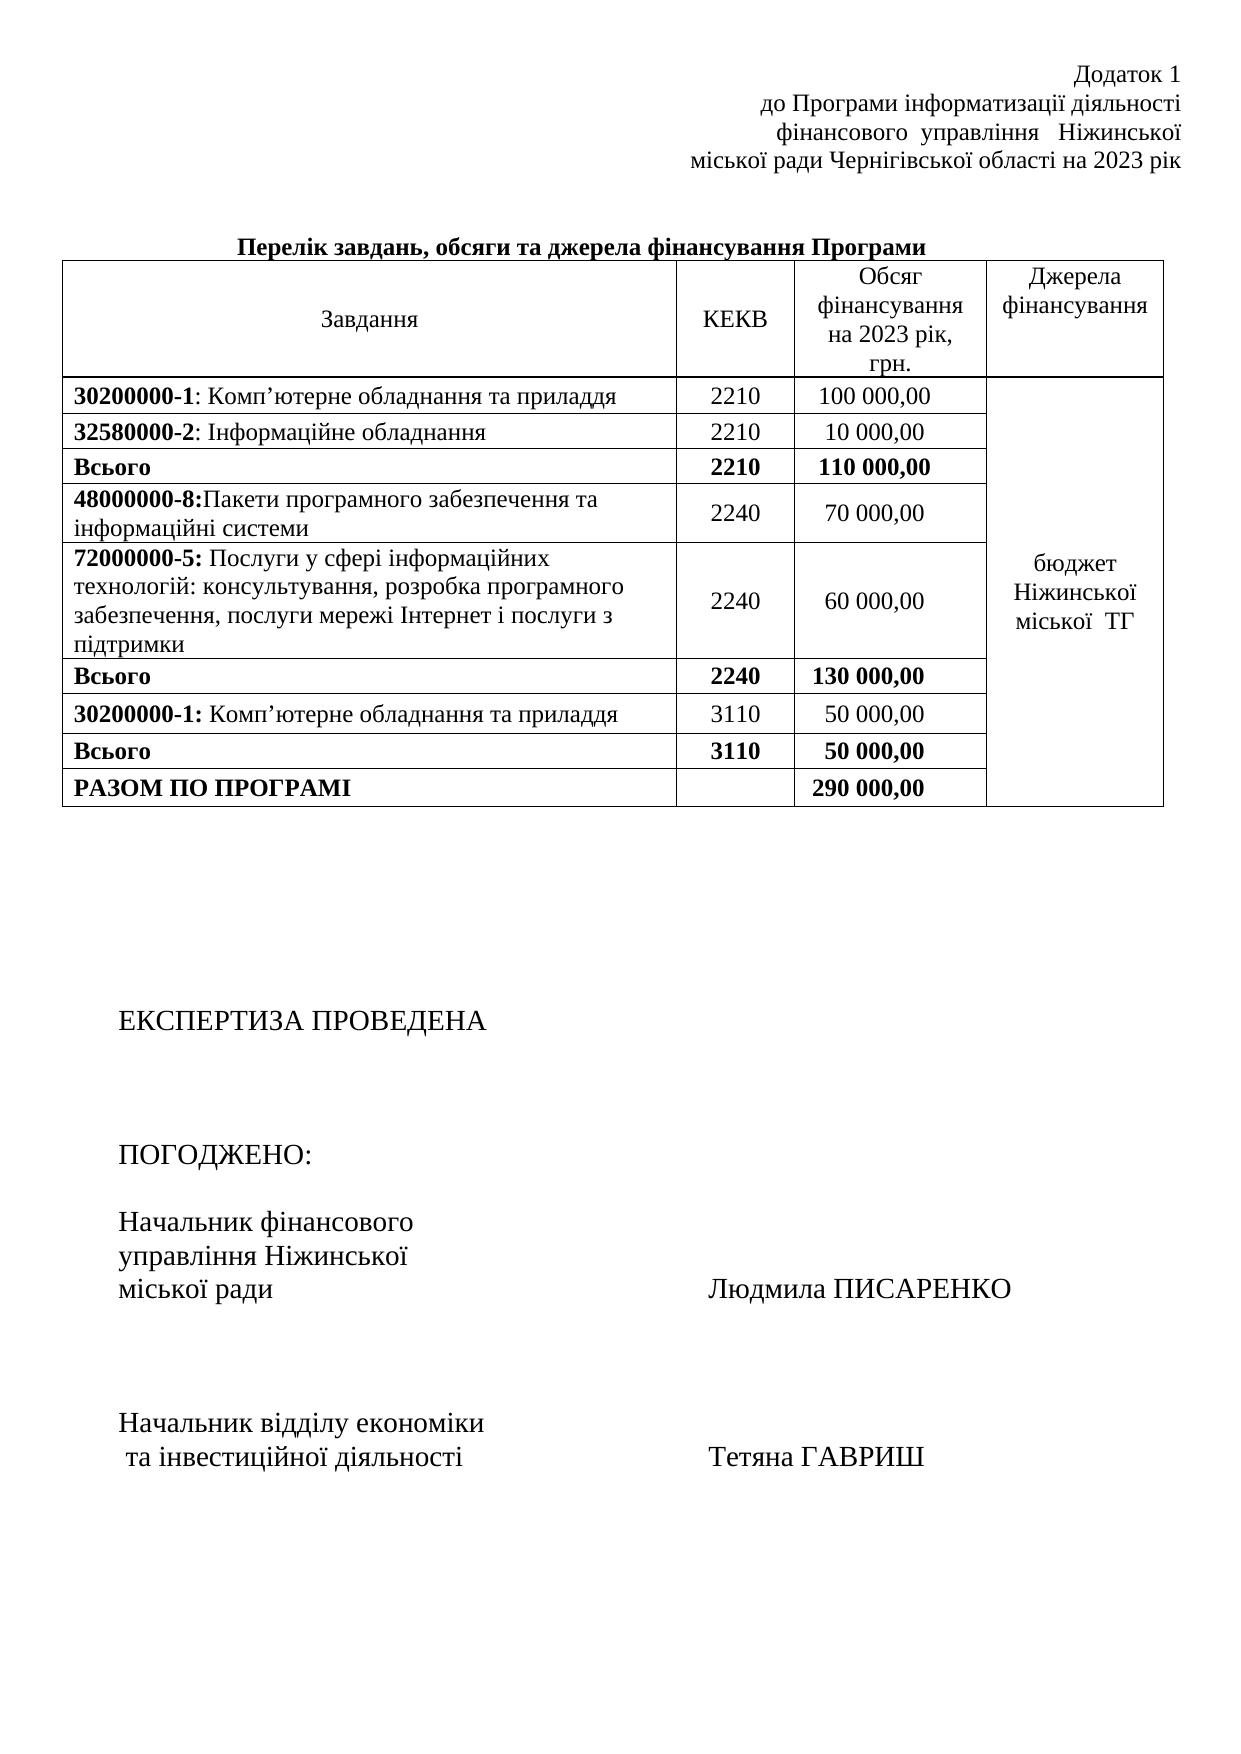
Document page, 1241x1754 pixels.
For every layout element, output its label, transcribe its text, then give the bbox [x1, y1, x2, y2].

table_cell 30200000-1: Комп’ютерне обладнання та приладдя [63, 378, 676, 413]
table_cell 3110 [677, 694, 794, 732]
table_cell 3110 [677, 734, 794, 768]
table_cell 60 000,00 [795, 543, 986, 658]
table_cell 100 000,00 [795, 378, 986, 413]
text управління Ніжинської [118, 1238, 1181, 1271]
table_cell 48000000-8:Пакети програмного забезпечення та інформаційні системи [63, 484, 676, 542]
text Начальник фінансового [118, 1204, 1181, 1238]
table_cell 70 000,00 [795, 484, 986, 542]
table_header КЕКВ [677, 261, 794, 376]
table_cell [677, 769, 794, 806]
table_cell 2240 [677, 659, 794, 693]
text Перелік завдань, обсяги та джерела фінансування Програми [118, 232, 1181, 260]
text Начальник відділу економіки [118, 1406, 1181, 1439]
table_cell 130 000,00 [795, 659, 986, 693]
table_cell 2240 [677, 543, 794, 658]
text ПОГОДЖЕНО: [118, 1137, 1181, 1171]
table_cell 50 000,00 [795, 734, 986, 768]
table_cell бюджет Ніжинської міської ТГ [987, 378, 1163, 806]
table_header Обсяг фінансування на 2023 рік, грн. [795, 261, 986, 376]
table_cell 10 000,00 [795, 414, 986, 448]
text та інвестиційної діяльності Тетяна ГАВРИШ [118, 1439, 1181, 1473]
table_cell 72000000-5: Послуги у сфері інформаційних технологій: консультування, розробка програмного забезпечення, послуги мережі Інтернет і послуги з підтримки [63, 543, 676, 658]
text Додаток 1 до Програми інформатизації діяльності [118, 59, 1181, 117]
table_header Джерела фінансування [987, 261, 1163, 376]
table_cell Всього [63, 659, 676, 693]
table_cell 50 000,00 [795, 694, 986, 732]
text міської ради Людмила ПИСАРЕНКО [118, 1271, 1181, 1305]
table_cell Всього [63, 449, 676, 483]
text міської ради Чернігівської області на 2023 рік [118, 145, 1181, 174]
table_cell РАЗОМ ПО ПРОГРАМІ [63, 769, 676, 806]
table_cell 30200000-1: Комп’ютерне обладнання та приладдя [63, 694, 676, 732]
table_cell 2210 [677, 449, 794, 483]
table_cell 110 000,00 [795, 449, 986, 483]
text ЕКСПЕРТИЗА ПРОВЕДЕНА [118, 1003, 1181, 1037]
table_cell Всього [63, 734, 676, 768]
text фінансового управління Ніжинської [118, 117, 1181, 145]
table_cell 2210 [677, 414, 794, 448]
table_cell 2240 [677, 484, 794, 542]
table_cell 32580000-2: Інформаційне обладнання [63, 414, 676, 448]
table_header Завдання [63, 261, 676, 376]
table_cell 2210 [677, 378, 794, 413]
table_cell 290 000,00 [795, 769, 986, 806]
